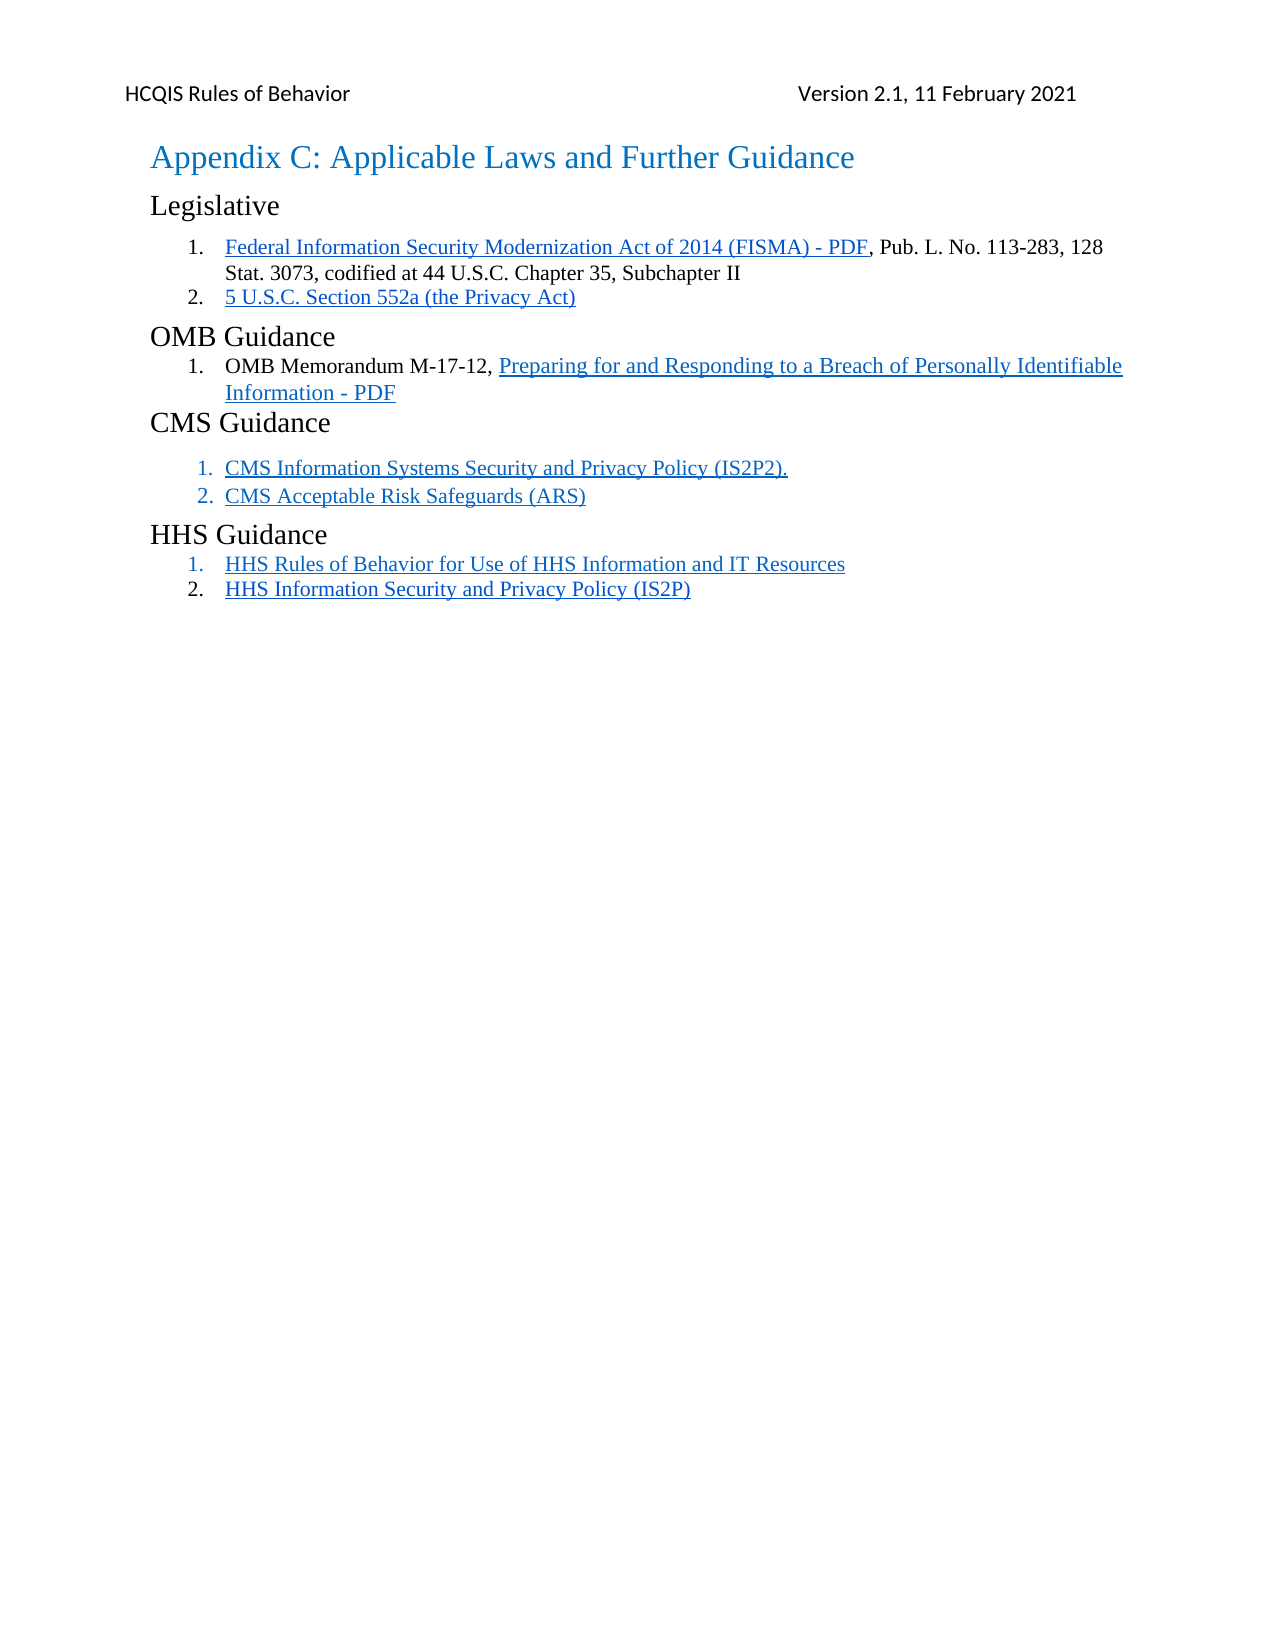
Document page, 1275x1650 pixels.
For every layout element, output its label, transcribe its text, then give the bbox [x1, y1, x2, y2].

subtitle Legislative [150, 188, 1156, 222]
list Federal Information Security Modernization Act of 2014 (FISMA) - PDF, Pub. L. No. 113-283, 128 Stat. 3073, codified at 44 U.S.C. Chapter 35, Subchapter II [187, 234, 1103, 285]
subtitle OMB Guidance [150, 319, 1156, 352]
list CMS Information Systems Security and Privacy Policy (IS2P2). [197, 455, 1156, 480]
subtitle Appendix C: Applicable Laws and Further Guidance [150, 137, 1156, 176]
list HHS Information Security and Privacy Policy (IS2P) [187, 576, 1156, 602]
list 5 U.S.C. Section 552a (the Privacy Act) [187, 285, 1156, 310]
list HHS Rules of Behavior for Use of HHS Information and IT Resources [187, 551, 1156, 576]
list CMS Acceptable Risk Safeguards (ARS) [197, 482, 1156, 508]
subtitle HHS Guidance [150, 517, 1156, 551]
list OMB Memorandum M-17-12, Preparing for and Responding to a Breach of Personally Identifiable Information - PDF [187, 352, 1123, 405]
subtitle CMS Guidance [150, 405, 1156, 439]
